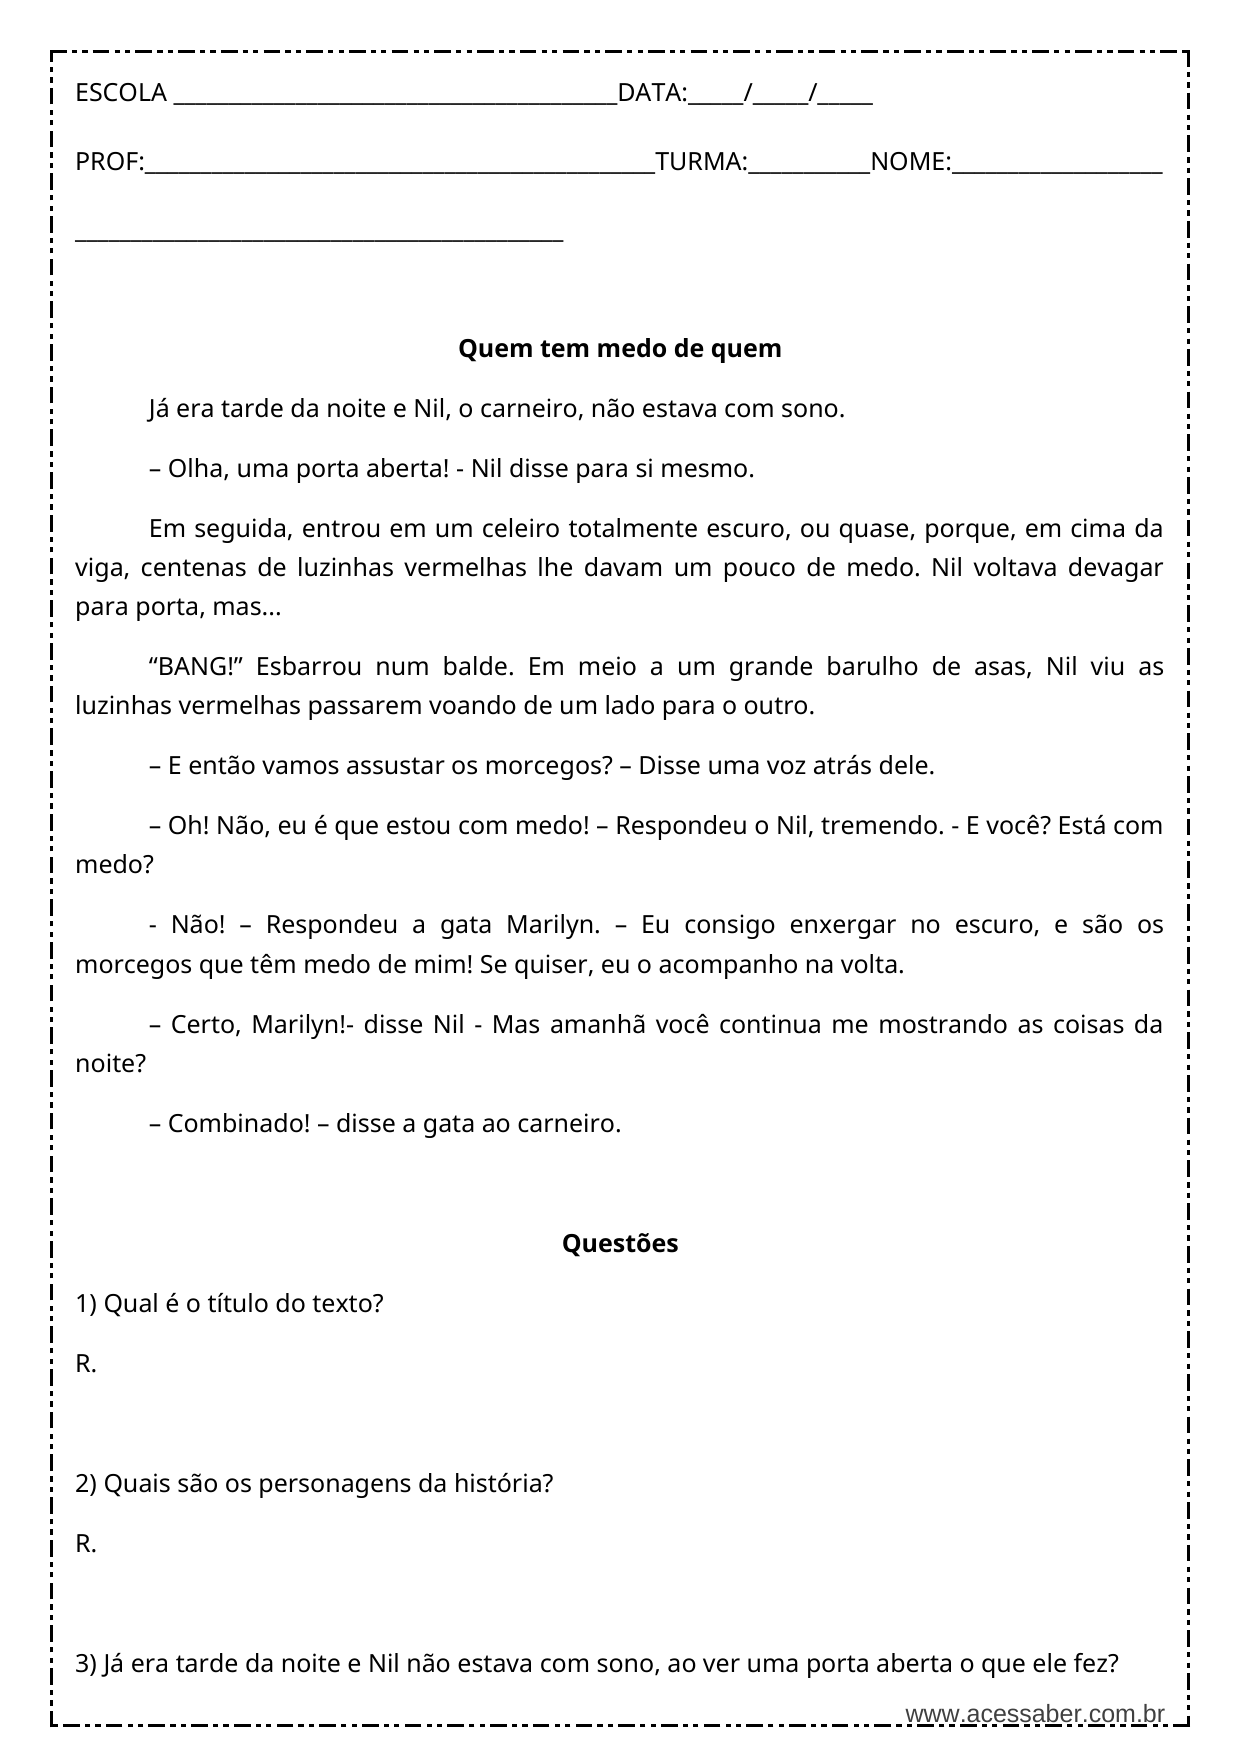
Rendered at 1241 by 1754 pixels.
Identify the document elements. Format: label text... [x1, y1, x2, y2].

text 1) Qual é o título do texto? [75, 1285, 1165, 1319]
text “BANG!” Esbarrou num balde. Em meio a um grande barulho de asas, Nil viu as luzinhas vermelhas passarem voando de um lado para o outro. [75, 649, 1165, 722]
text Questões [75, 1225, 1165, 1259]
text ESCOLA ________________________________________DATA:_____/_____/_____ [75, 75, 1165, 109]
text R. [75, 1525, 1165, 1559]
text Já era tarde da noite e Nil, o carneiro, não estava com sono. [75, 390, 1165, 424]
text R. [75, 1345, 1165, 1379]
text 2) Quais são os personagens da história? [75, 1465, 1165, 1499]
text – Olha, uma porta aberta! - Nil disse para si mesmo. [75, 450, 1165, 484]
text – Certo, Marilyn!- disse Nil - Mas amanhã você continua me mostrando as coisas da noite? [75, 1006, 1165, 1079]
text Quem tem medo de quem [75, 330, 1165, 364]
text Em seguida, entrou em um celeiro totalmente escuro, ou quase, porque, em cima da viga, centenas de luzinhas vermelhas lhe davam um pouco de medo. Nil voltava devagar para porta, mas... [75, 510, 1165, 623]
text 3) Já era tarde da noite e Nil não estava com sono, ao ver uma porta aberta o que ele fez? [75, 1645, 1165, 1679]
text PROF:______________________________________________TURMA:___________NOME:_______________________________________________________________ [75, 143, 1165, 245]
text – Oh! Não, eu é que estou com medo! – Respondeu o Nil, tremendo. - E você? Está com medo? [75, 808, 1165, 881]
text – Combinado! – disse a gata ao carneiro. [75, 1105, 1165, 1139]
text – E então vamos assustar os morcegos? – Disse uma voz atrás dele. [75, 748, 1165, 782]
text - Não! – Respondeu a gata Marilyn. – Eu consigo enxergar no escuro, e são os morcegos que têm medo de mim! Se quiser, eu o acompanho na volta. [75, 907, 1165, 980]
